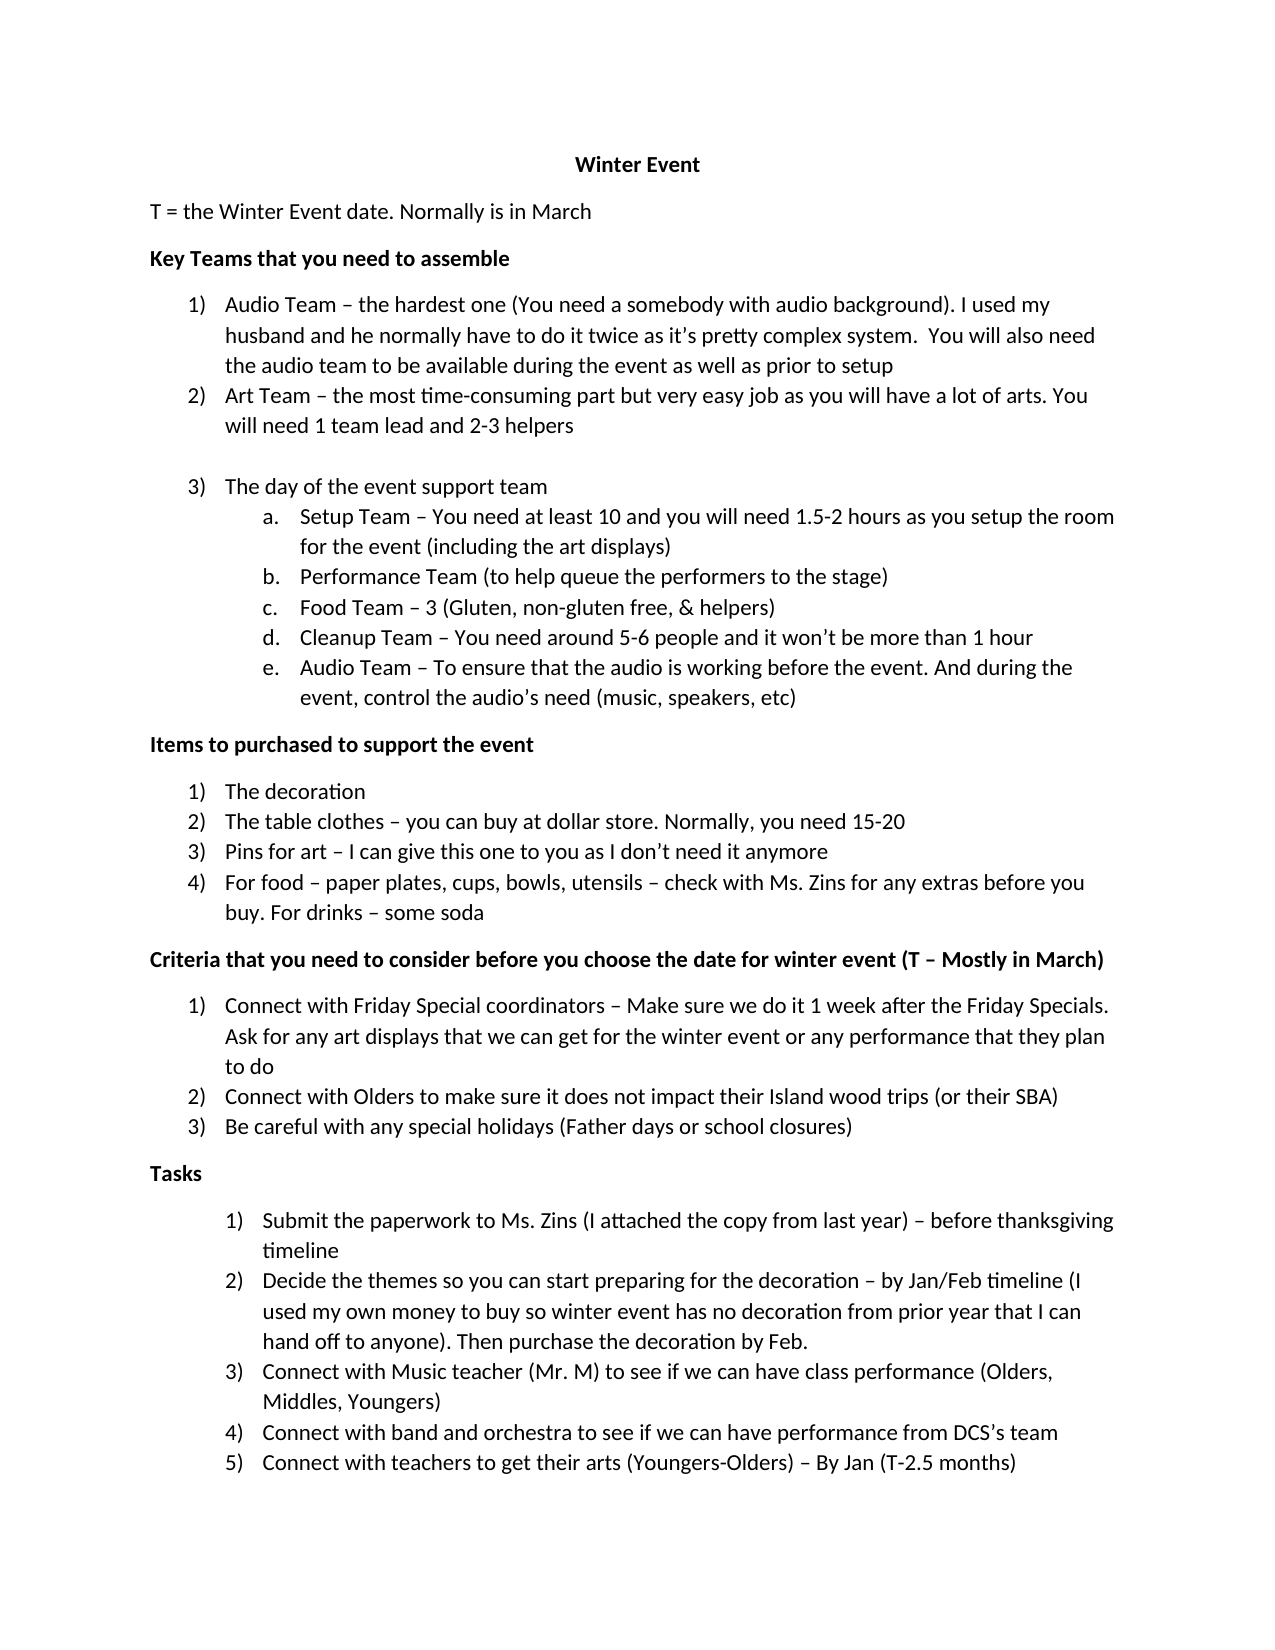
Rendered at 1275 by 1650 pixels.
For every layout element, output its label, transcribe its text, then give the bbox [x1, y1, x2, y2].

list Connect with Olders to make sure it does not impact their Island wood trips (or their SBA) [187, 1082, 1125, 1110]
list Food Team – 3 (Gluten, non-gluten free, & helpers) [262, 593, 1125, 621]
list Be careful with any special holidays (Father days or school closures) [187, 1112, 1125, 1141]
list The table clothes – you can buy at dollar store. Normally, you need 15-20 [187, 807, 1125, 835]
text Items to purchased to support the event [150, 730, 1125, 758]
text Tasks [150, 1159, 1125, 1187]
list Connect with teachers to get their arts (Youngers-Olders) – By Jan (T-2.5 months) [225, 1448, 1125, 1476]
list Cleanup Team – You need around 5-6 people and it won’t be more than 1 hour [262, 623, 1125, 651]
list Submit the paperwork to Ms. Zins (I attached the copy from last year) – before thanksgiving timeline [225, 1206, 1125, 1264]
text Criteria that you need to consider before you choose the date for winter event (T – Mostly in March) [150, 945, 1125, 973]
list Decide the themes so you can start preparing for the decoration – by Jan/Feb timeline (I used my own money to buy so winter event has no decoration from prior year that I can hand off to anyone). Then purchase the decoration by Feb. [225, 1267, 1125, 1355]
text T = the Winter Event date. Normally is in March [150, 197, 1125, 225]
list For food – paper plates, cups, bowls, utensils – check with Ms. Zins for any extras before you buy. For drinks – some soda [187, 868, 1125, 926]
list The decoration [187, 777, 1125, 805]
list The day of the event support team [187, 472, 1125, 500]
list Performance Team (to help queue the performers to the stage) [262, 562, 1125, 591]
list Pins for art – I can give this one to you as I don’t need it anymore [187, 837, 1125, 866]
list Setup Team – You need at least 10 and you will need 1.5-2 hours as you setup the room for the event (including the art displays) [262, 502, 1125, 560]
text Winter Event [150, 150, 1125, 178]
list Audio Team – To ensure that the audio is working before the event. And during the event, control the audio’s need (music, speakers, etc) [262, 653, 1125, 711]
list Connect with band and orchestra to see if we can have performance from DCS’s team [225, 1418, 1125, 1446]
list Connect with Music teacher (Mr. M) to see if we can have class performance (Olders, Middles, Youngers) [225, 1357, 1125, 1416]
list Audio Team – the hardest one (You need a somebody with audio background). I used my husband and he normally have to do it twice as it’s pretty complex system. You will also need the audio team to be available during the event as well as prior to setup [187, 291, 1125, 379]
list Connect with Friday Special coordinators – Make sure we do it 1 week after the Friday Specials. Ask for any art displays that we can get for the winter event or any performance that they plan to do [187, 992, 1125, 1080]
text Key Teams that you need to assemble [150, 244, 1125, 272]
list Art Team – the most time-consuming part but very easy job as you will have a lot of arts. You will need 1 team lead and 2-3 helpers [187, 381, 1125, 439]
